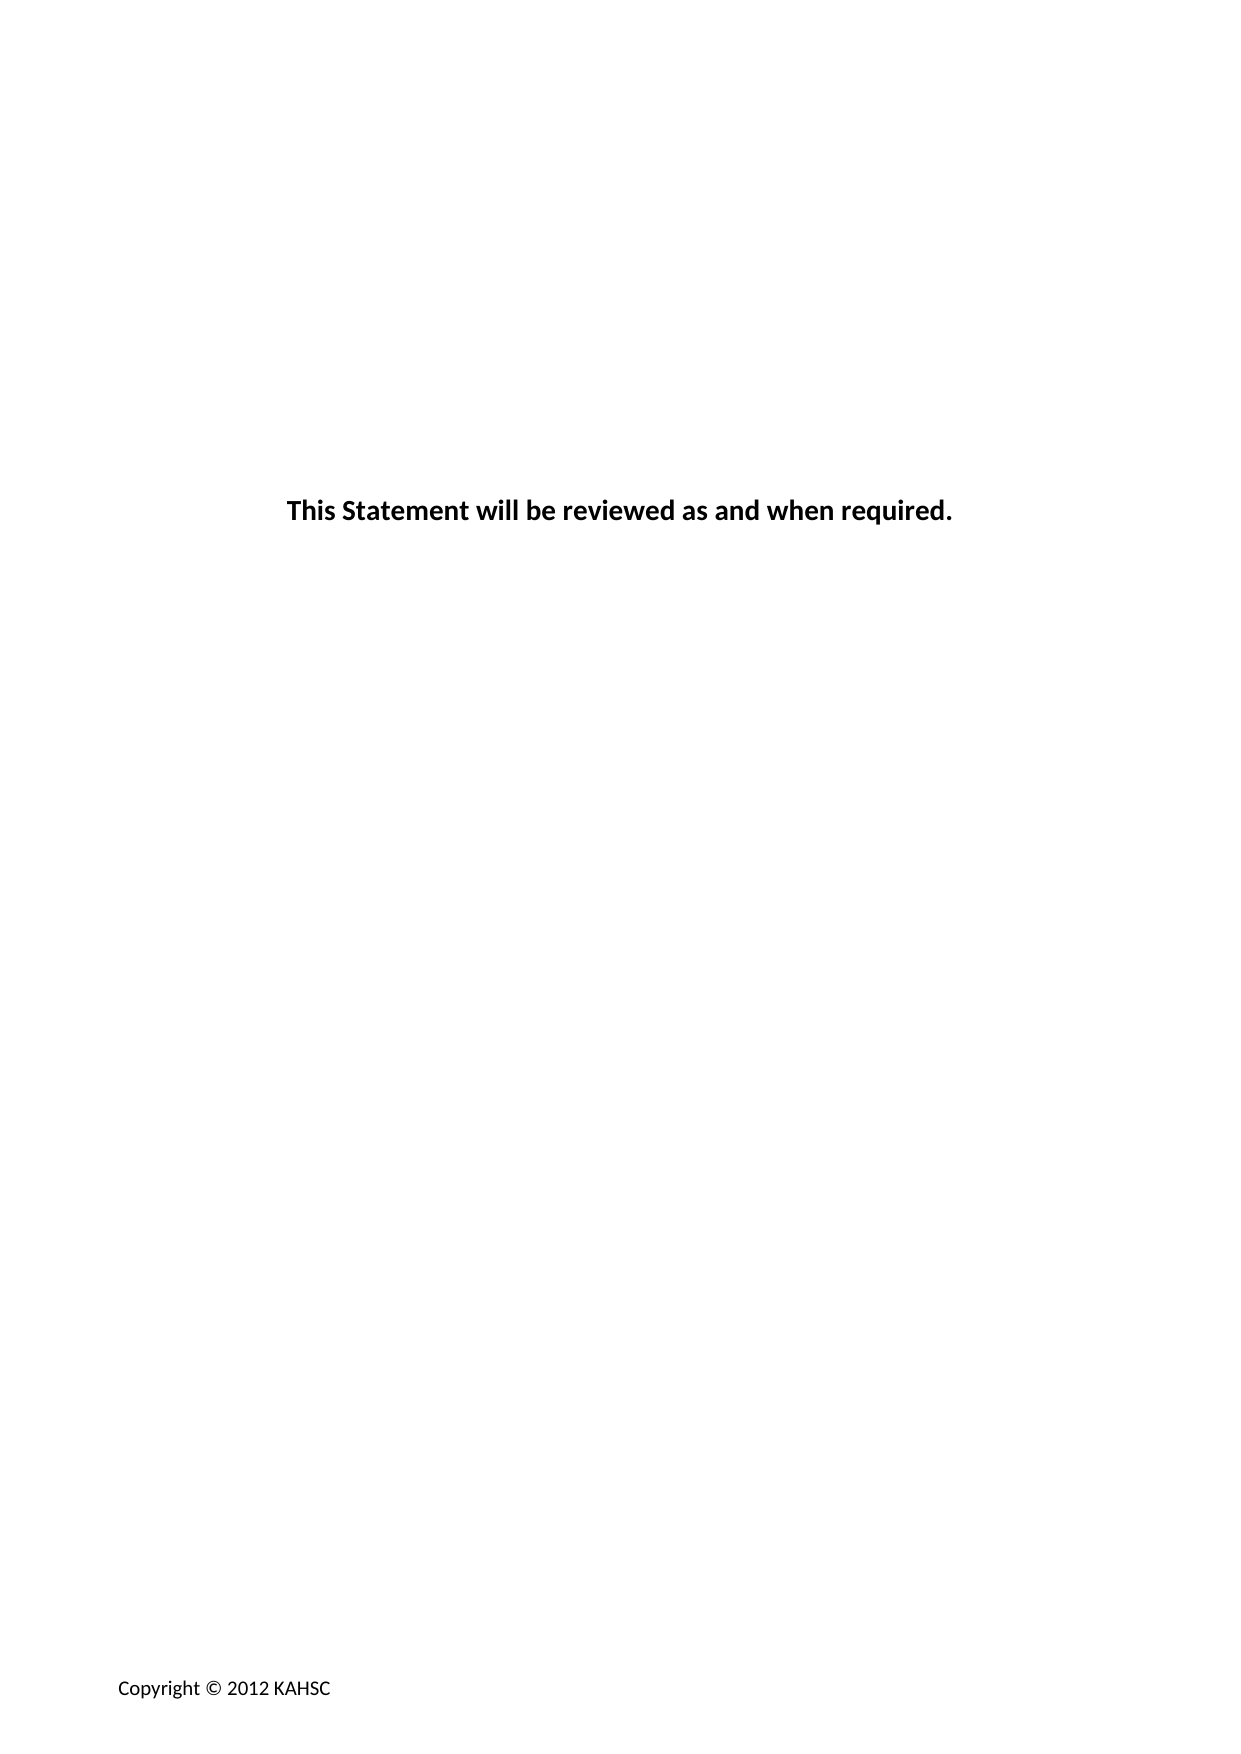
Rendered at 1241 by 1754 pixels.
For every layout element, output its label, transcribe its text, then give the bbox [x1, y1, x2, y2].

text This Statement will be reviewed as and when required. [118, 492, 1122, 528]
